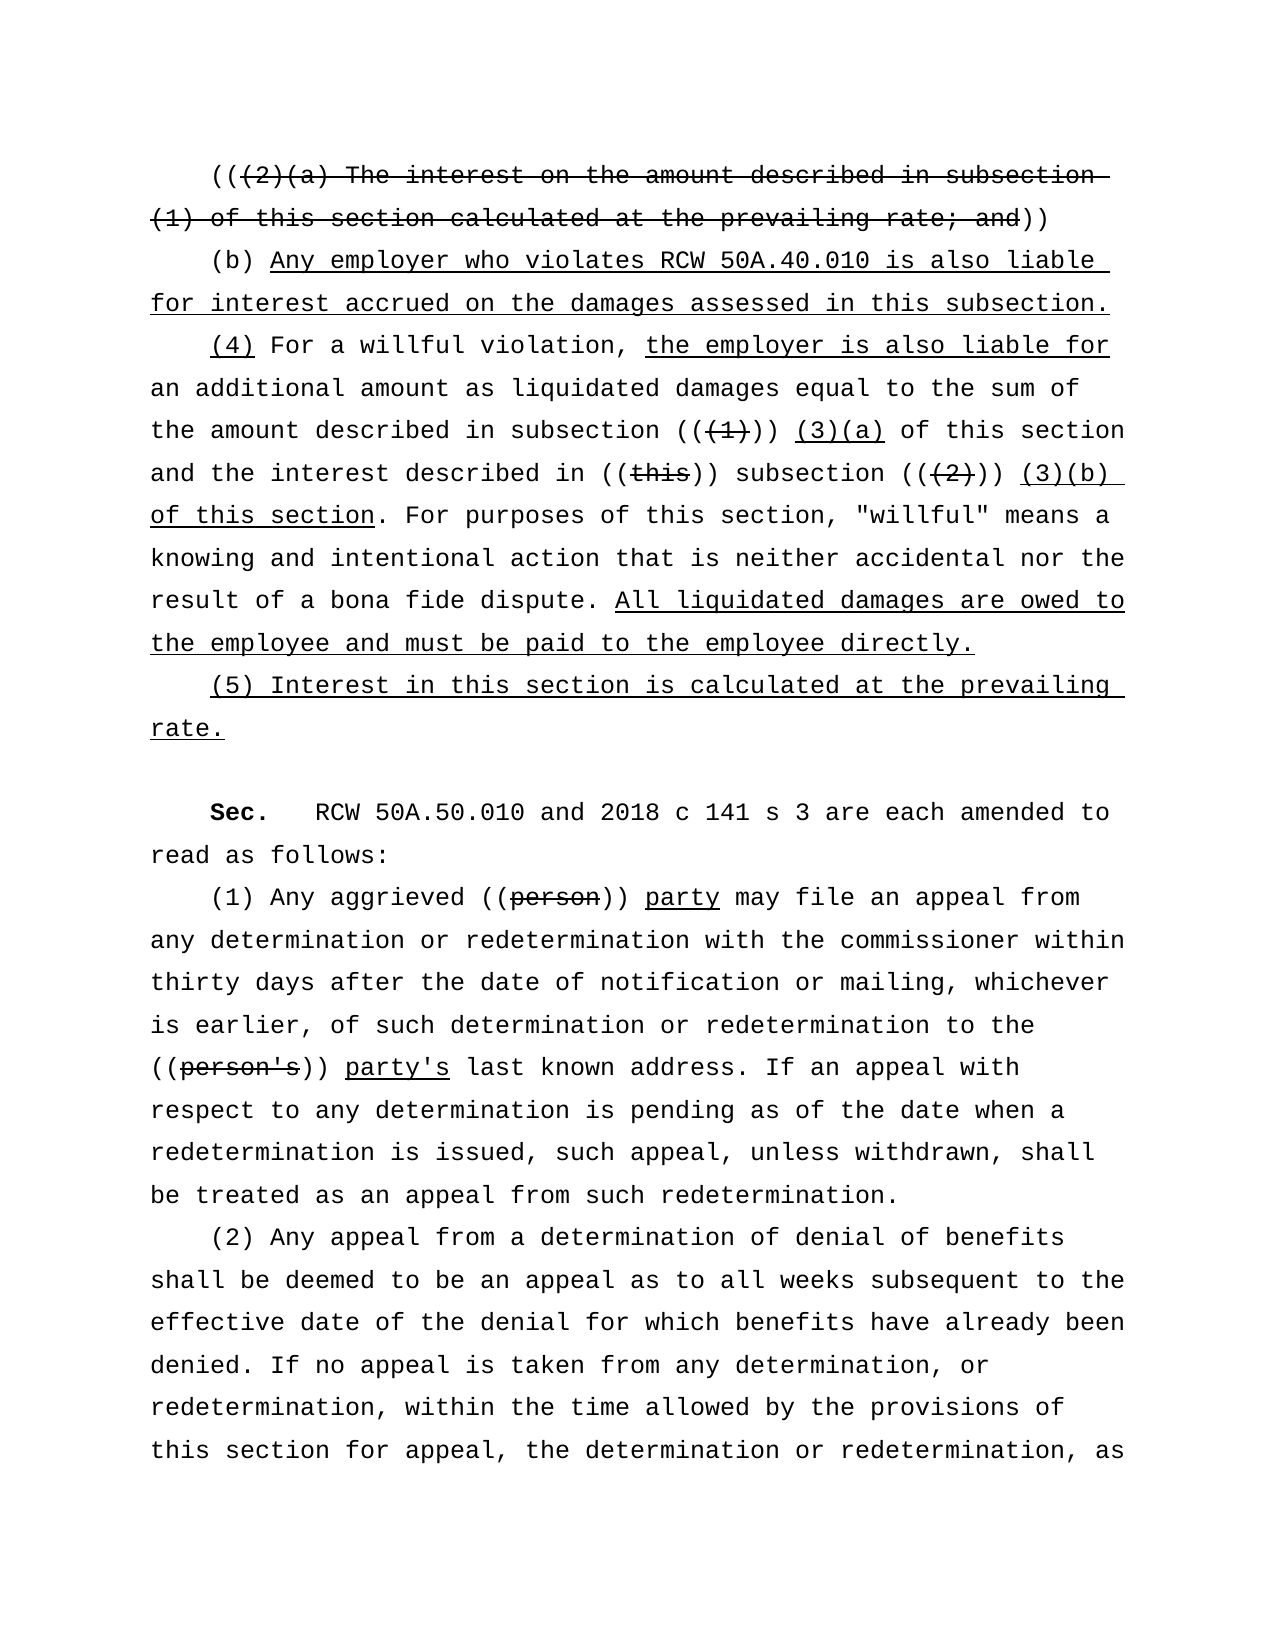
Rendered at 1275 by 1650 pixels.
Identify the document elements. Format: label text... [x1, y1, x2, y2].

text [150, 1212, 1125, 1467]
text (4) For a willful violation, the employer is also liable for an additional amount as liquidated damages equal to the sum of the amount described in subsection (((1))) (3)(a) of this section and the interest described in ((this)) subsection (((2))) (3)(b) of this section. For purposes of this section, "willful" means a knowing and intentional action that is neither accidental nor the result of a bona fide dispute. All liquidated damages are owed to the employee and must be paid to the employee directly. [150, 320, 1125, 660]
text Sec. RCW 50A.50.010 and 2018 c 141 s 3 are each amended to read as follows: [150, 787, 1125, 872]
text (b) Any employer who violates RCW 50A.40.010 is also liable for interest accrued on the damages assessed in this subsection. [150, 235, 1125, 320]
text (((2)(a) The interest on the amount described in subsection (1) of this section calculated at the prevailing rate; and)) [150, 150, 1125, 235]
text (5) Interest in this section is calculated at the prevailing rate. [150, 660, 1125, 745]
text (1) Any aggrieved ((person)) party may file an appeal from any determination or redetermination with the commissioner within thirty days after the date of notification or mailing, whichever is earlier, of such determination or redetermination to the ((person's)) party's last known address. If an appeal with respect to any determination is pending as of the date when a redetermination is issued, such appeal, unless withdrawn, shall be treated as an appeal from such redetermination. [150, 872, 1125, 1212]
